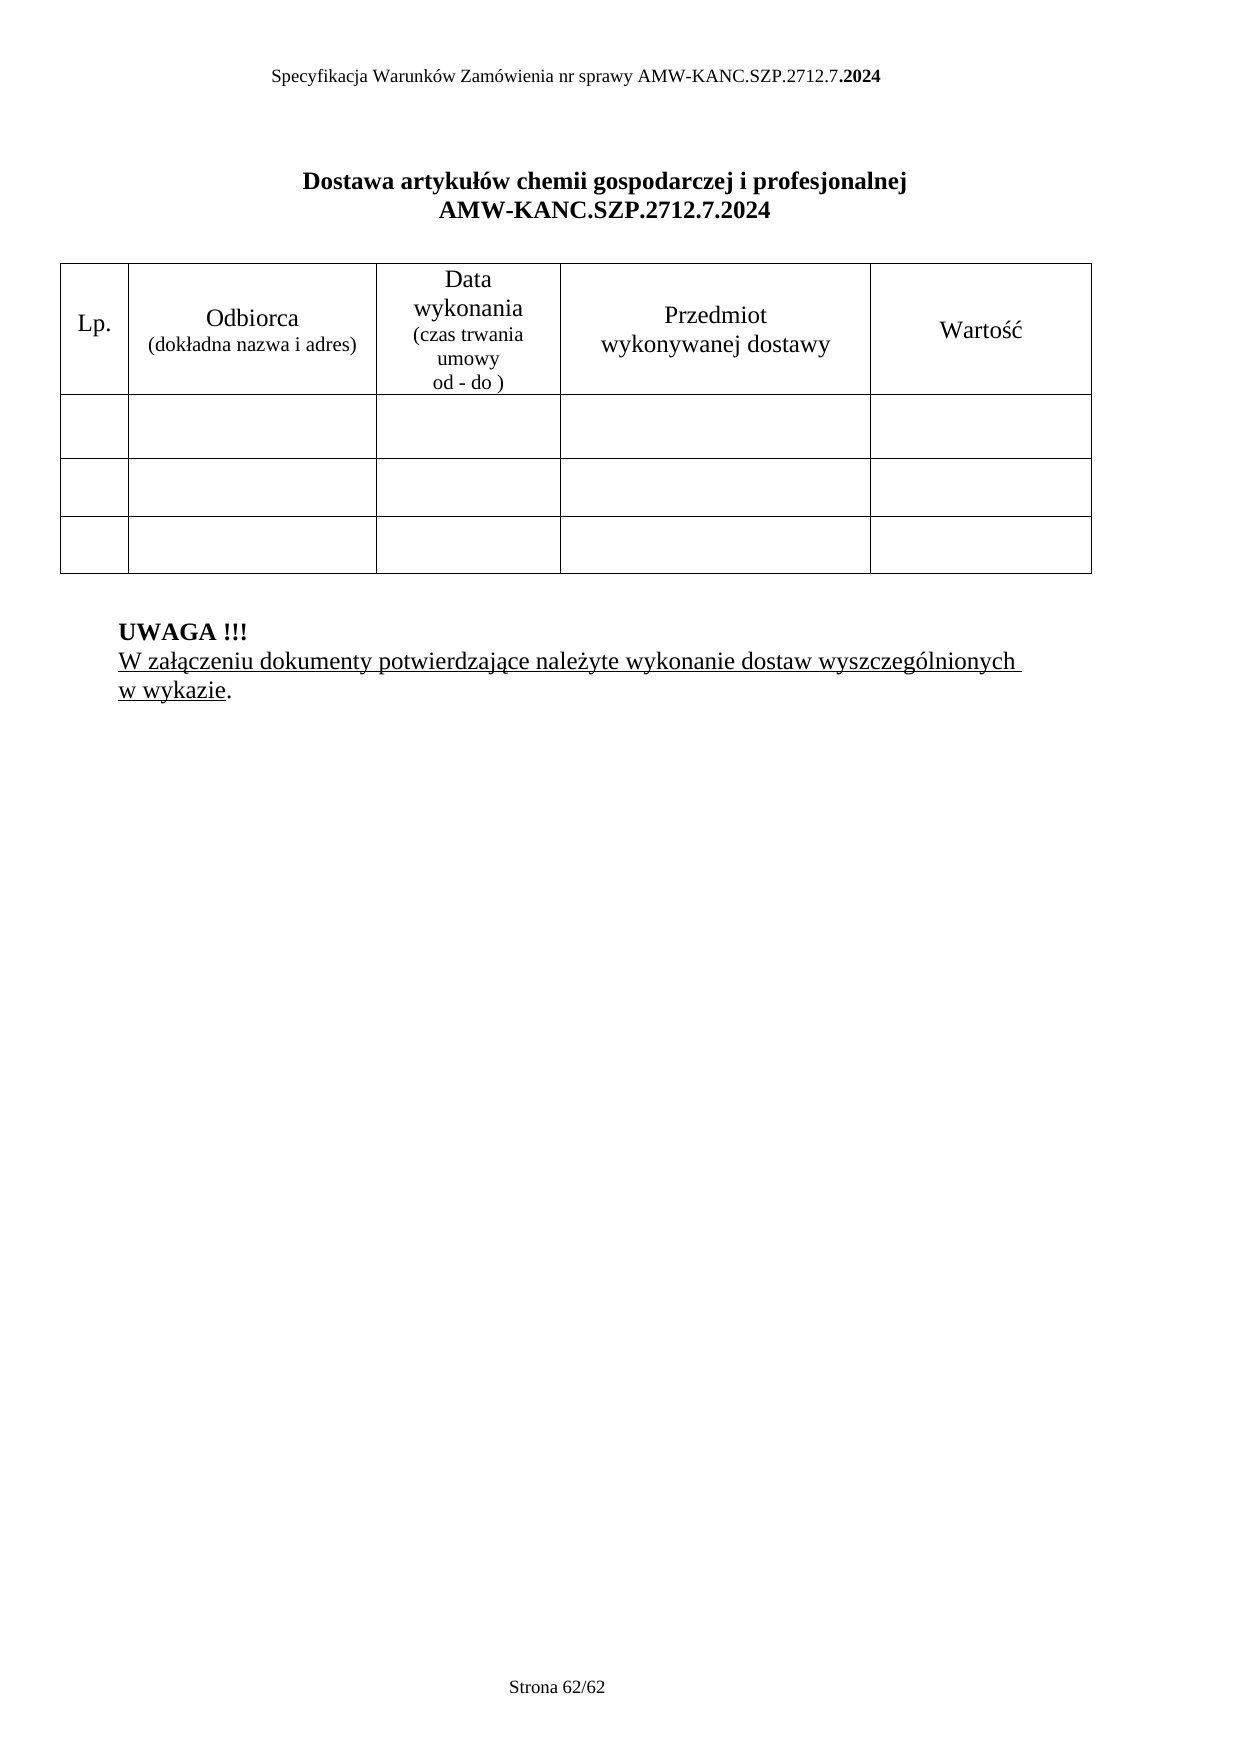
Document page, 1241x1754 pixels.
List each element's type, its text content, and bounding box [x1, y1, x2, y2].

text W załączeniu dokumenty potwierdzające należyte wykonanie dostaw wyszczególnionych w wykazie. [118, 646, 1033, 703]
table_cell [61, 517, 128, 573]
table_cell [129, 459, 376, 516]
table_header Lp. [61, 264, 128, 394]
table_header Odbiorca (dokładna nazwa i adres) [129, 264, 376, 394]
text UWAGA !!! [118, 617, 1033, 646]
table_cell [377, 459, 560, 516]
table_cell [377, 517, 560, 573]
table_header Data wykonania (czas trwania umowy od - do ) [377, 264, 560, 394]
text AMW-KANC.SZP.2712.7.2024 [176, 195, 1033, 224]
table_cell [561, 517, 870, 573]
table_cell [871, 517, 1091, 573]
table_cell [129, 517, 376, 573]
text Dostawa artykułów chemii gospodarczej i profesjonalnej [176, 166, 1033, 195]
table_cell [561, 459, 870, 516]
table_cell [377, 395, 560, 457]
table_cell [61, 459, 128, 516]
table_cell [871, 459, 1091, 516]
table_header Wartość [871, 264, 1091, 394]
table_cell [561, 395, 870, 457]
table_cell [61, 395, 128, 457]
table_cell [871, 395, 1091, 457]
table_header Przedmiot wykonywanej dostawy [561, 264, 870, 394]
table_cell [129, 395, 376, 457]
